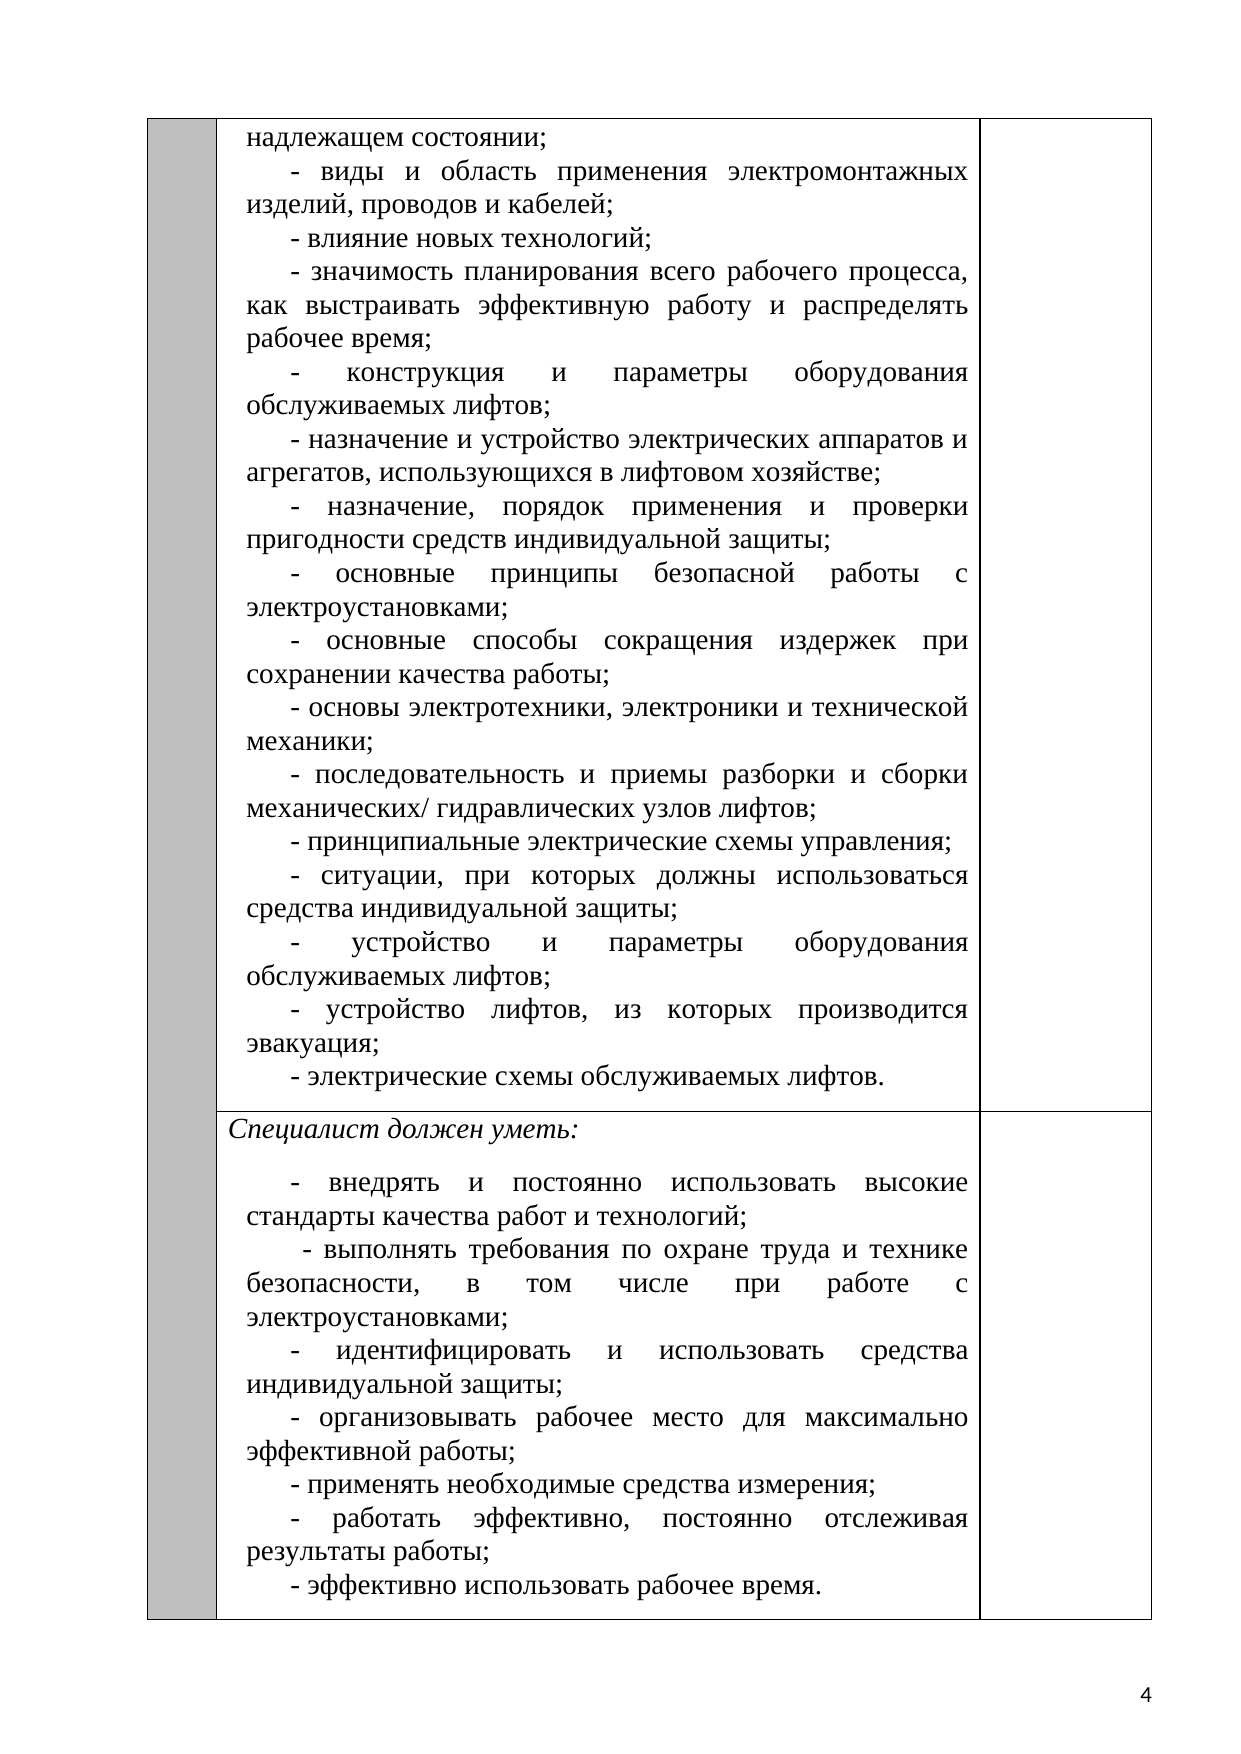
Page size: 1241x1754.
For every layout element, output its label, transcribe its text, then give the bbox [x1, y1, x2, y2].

table_cell Специалист должен уметь: - внедрять и постоянно использовать высокие стандарты качества работ и технологий; - выполнять требования по охране труда и технике безопасности, в том числе при работе с электроустановками; - идентифицировать и использовать средства индивидуальной защиты; - организовывать рабочее место для максимально эффективной работы; - применять необходимые средства измерения; - работать эффективно, постоянно отслеживая результаты работы; - эффективно использовать рабочее время. [217, 1112, 979, 1619]
table_cell [981, 119, 1151, 1111]
table_cell [981, 1112, 1151, 1619]
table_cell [217, 119, 979, 1111]
